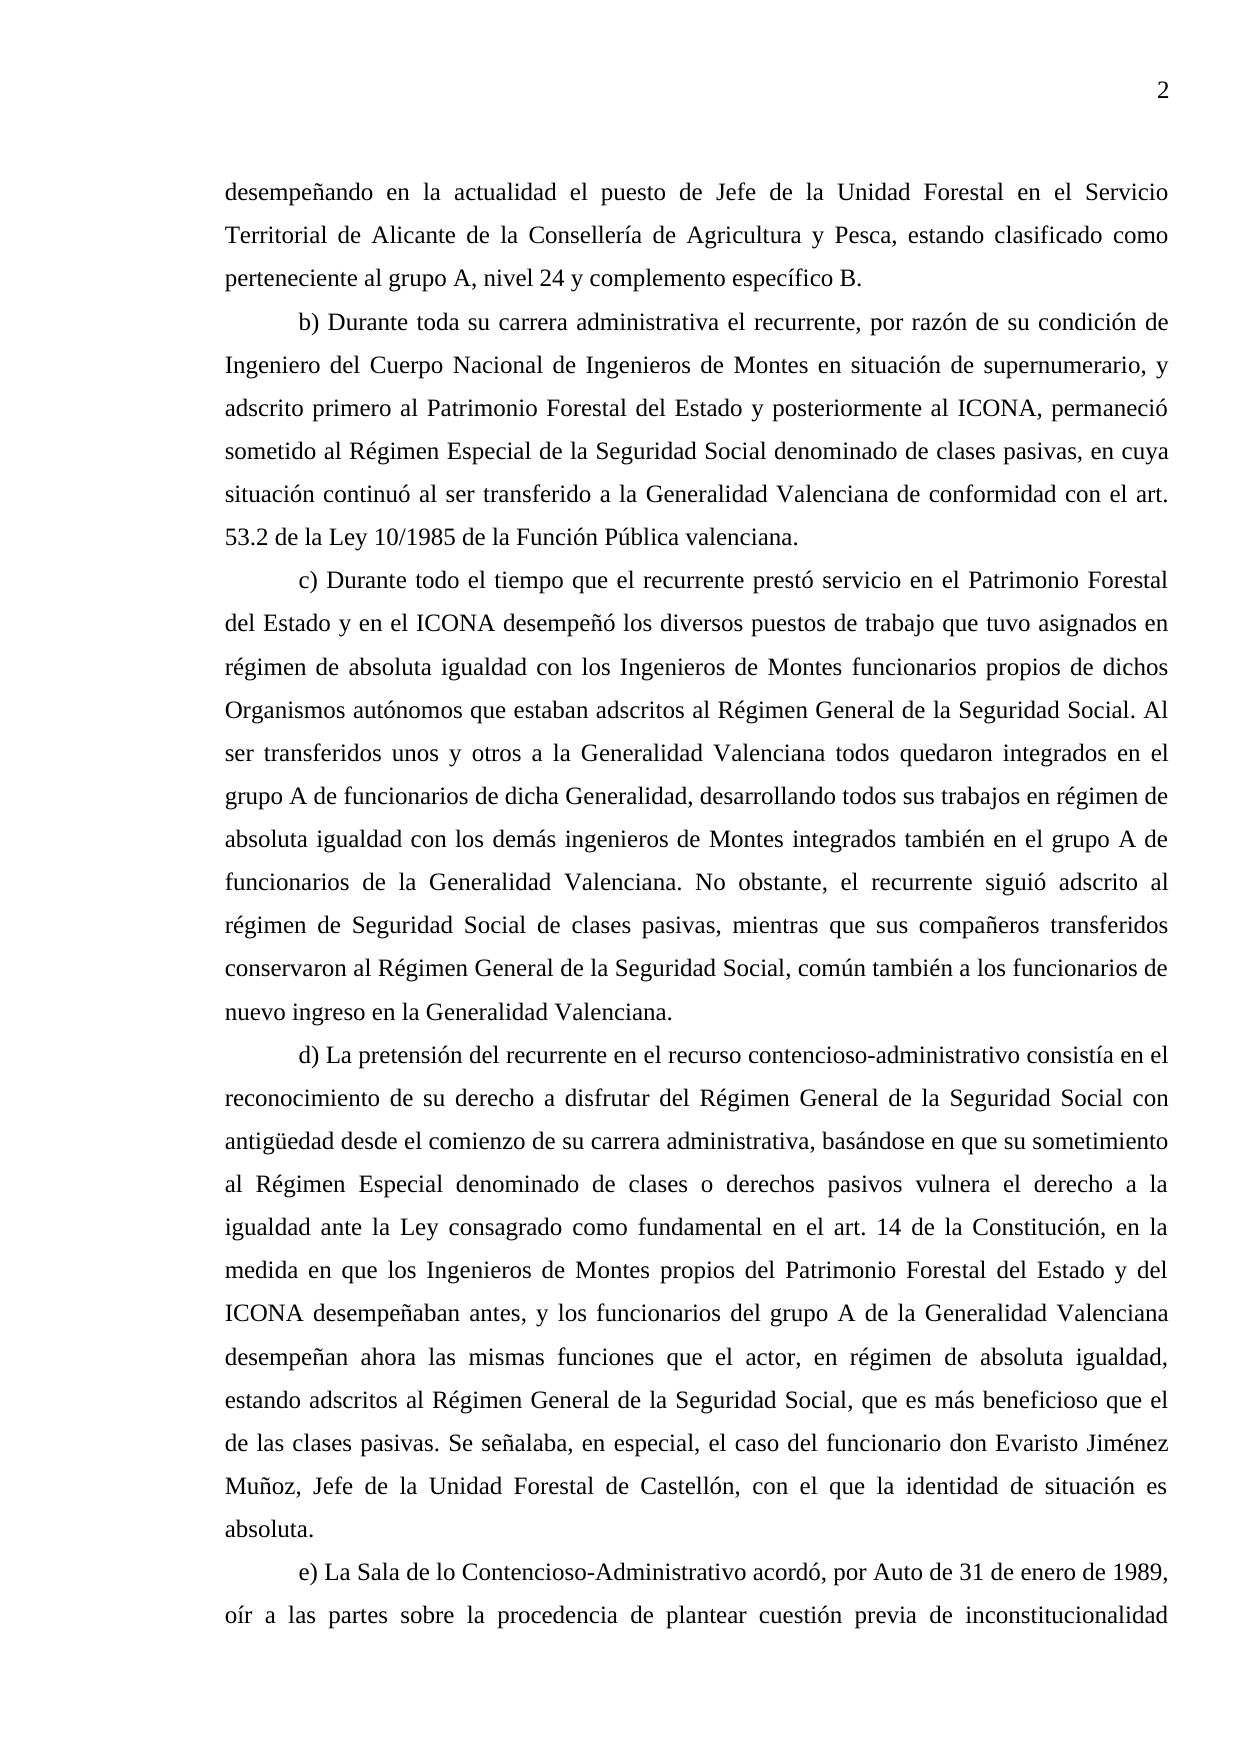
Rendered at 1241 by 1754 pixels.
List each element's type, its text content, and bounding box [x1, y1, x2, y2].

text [224, 177, 1169, 292]
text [224, 1557, 1169, 1629]
text d) La pretensión del recurrente en el recurso contencioso-administrativo consistía en el reconocimiento de su derecho a disfrutar del Régimen General de la Seguridad Social con antigüedad desde el comienzo de su carrera administrativa, basándose en que su sometimiento al Régimen Especial denominado de clases o derechos pasivos vulnera el derecho a la igualdad ante la Ley consagrado como fundamental en el art. 14 de la Constitución, en la medida en que los Ingenieros de Montes propios del Patrimonio Forestal del Estado y del ICONA desempeñaban antes, y los funcionarios del grupo A de la Generalidad Valenciana desempeñan ahora las mismas funciones que el actor, en régimen de absoluta igualdad, estando adscritos al Régimen General de la Seguridad Social, que es más beneficioso que el de las clases pasivas. Se señalaba, en especial, el caso del funcionario don Evaristo Jiménez Muñoz, Jefe de la Unidad Forestal de Castellón, con el que la identidad de situación es absoluta. [224, 1040, 1169, 1543]
text c) Durante todo el tiempo que el recurrente prestó servicio en el Patrimonio Forestal del Estado y en el ICONA desempeñó los diversos puestos de trabajo que tuvo asignados en régimen de absoluta igualdad con los Ingenieros de Montes funcionarios propios de dichos Organismos autónomos que estaban adscritos al Régimen General de la Seguridad Social. Al ser transferidos unos y otros a la Generalidad Valenciana todos quedaron integrados en el grupo A de funcionarios de dicha Generalidad, desarrollando todos sus trabajos en régimen de absoluta igualdad con los demás ingenieros de Montes integrados también en el grupo A de funcionarios de la Generalidad Valenciana. No obstante, el recurrente siguió adscrito al régimen de Seguridad Social de clases pasivas, mientras que sus compañeros transferidos conservaron al Régimen General de la Seguridad Social, común también a los funcionarios de nuevo ingreso en la Generalidad Valenciana. [224, 565, 1169, 1025]
text b) Durante toda su carrera administrativa el recurrente, por razón de su condición de Ingeniero del Cuerpo Nacional de Ingenieros de Montes en situación de supernumerario, y adscrito primero al Patrimonio Forestal del Estado y posteriormente al ICONA, permaneció sometido al Régimen Especial de la Seguridad Social denominado de clases pasivas, en cuya situación continuó al ser transferido a la Generalidad Valenciana de conformidad con el art. 53.2 de la Ley 10/1985 de la Función Pública valenciana. [224, 307, 1169, 551]
